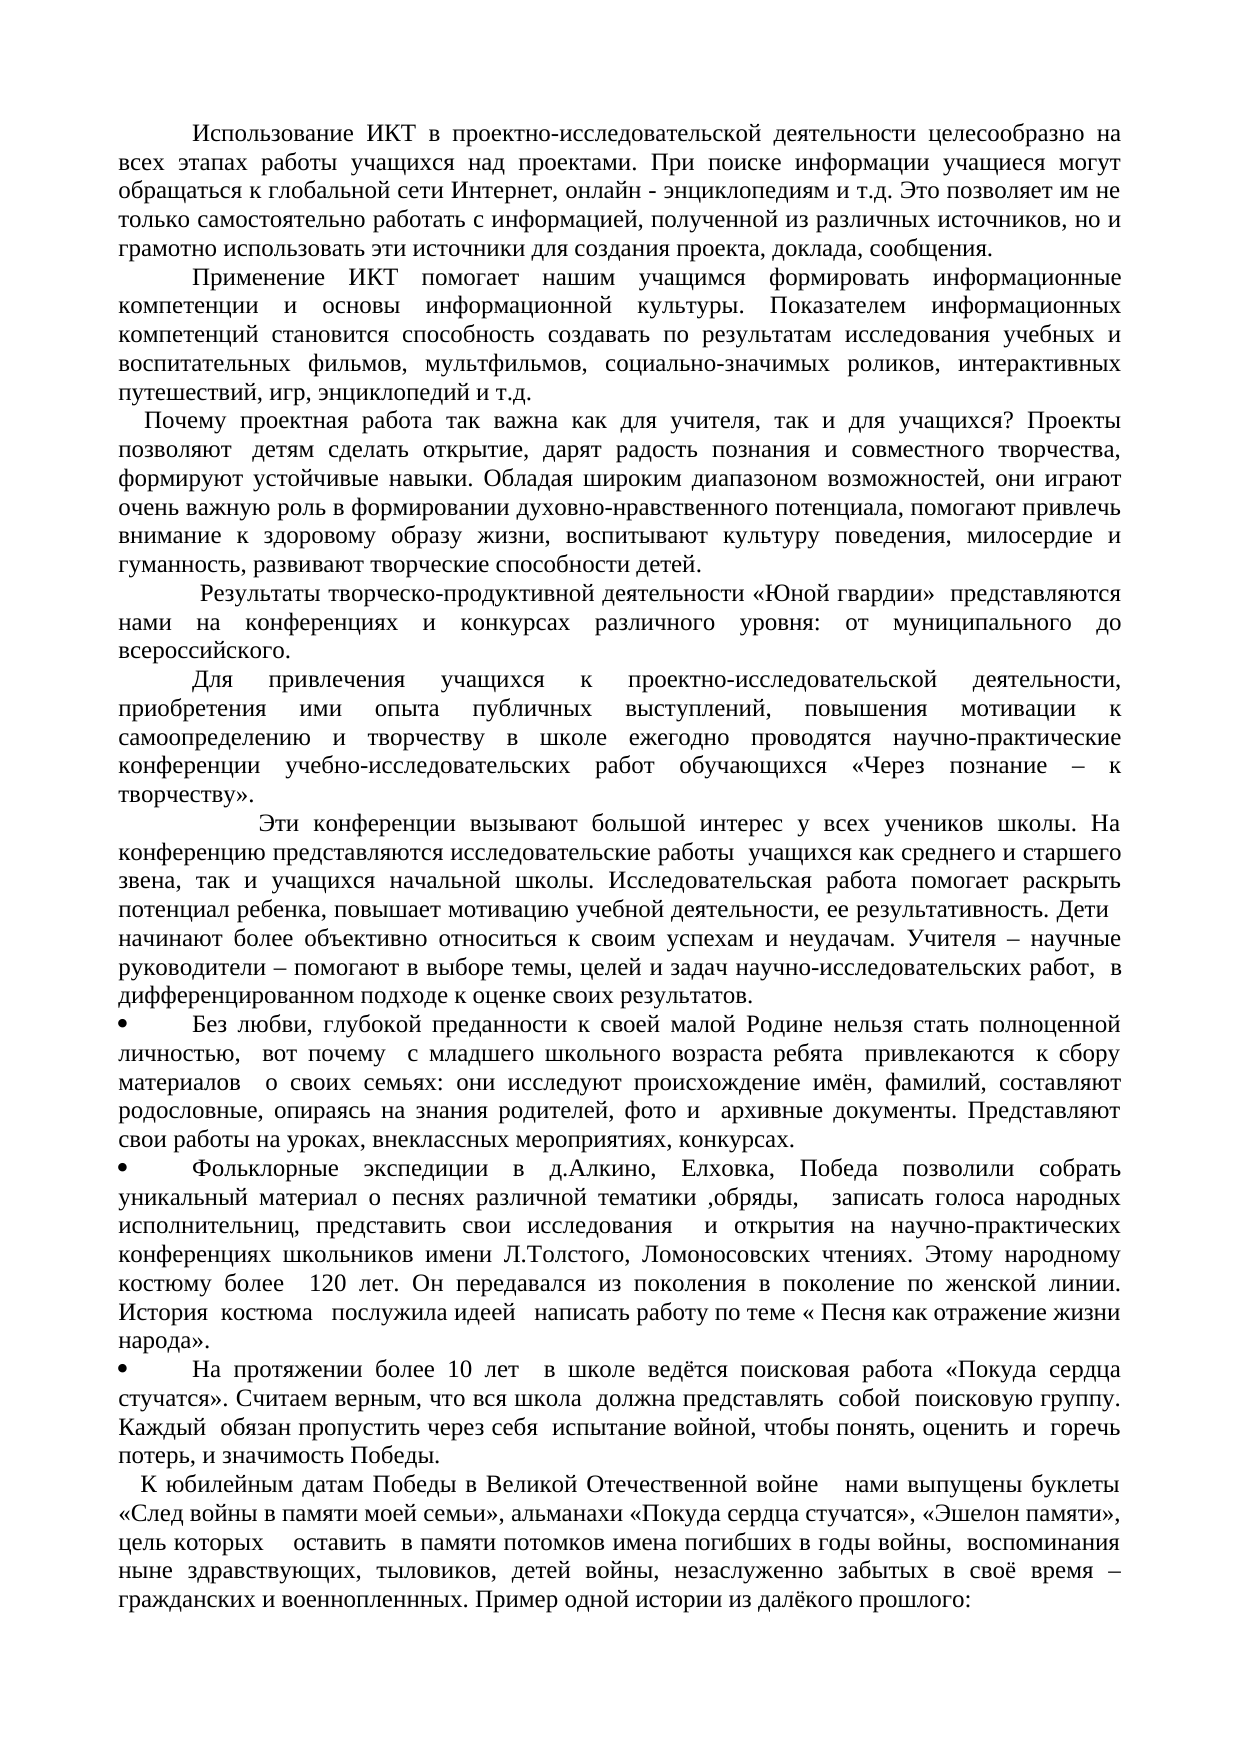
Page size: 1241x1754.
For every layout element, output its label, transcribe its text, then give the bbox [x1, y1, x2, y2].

list На протяжении более 10 лет в школе ведётся поисковая работа «Покуда сердца стучатся». Считаем верным, что вся школа должна представлять собой поисковую группу. Каждый обязан пропустить через себя испытание войной, чтобы понять, оценить и горечь потерь, и значимость Победы. [118, 1354, 1122, 1469]
list Фольклорные экспедиции в д.Алкино, Елховка, Победа позволили собрать уникальный материал о песнях различной тематики ,обряды, записать голоса народных исполнительниц, представить свои исследования и открытия на научно-практических конференциях школьников имени Л.Толстого, Ломоносовских чтениях. Этому народному костюму более 120 лет. Он передавался из поколения в поколение по женской линии. История костюма послужила идеей написать работу по теме « Песня как отражение жизни народа». [118, 1153, 1122, 1354]
text Почему проектная работа так важна как для учителя, так и для учащихся? Проекты позволяют детям сделать открытие, дарят радость познания и совместного творчества, формируют устойчивые навыки. Обладая широким диапазоном возможностей, они играют очень важную роль в формировании духовно-нравственного потенциала, помогают привлечь внимание к здоровому образу жизни, воспитывают культуру поведения, милосердие и гуманность, развивают творческие способности детей. [118, 406, 1122, 578]
text Применение ИКТ помогает нашим учащимся формировать информационные компетенции и основы информационной культуры. Показателем информационных компетенций становится способность создавать по результатам исследования учебных и воспитательных фильмов, мультфильмов, социально-значимых роликов, интерактивных путешествий, игр, энциклопедий и т.д. [118, 262, 1122, 406]
list Без любви, глубокой преданности к своей малой Родине нельзя стать полноценной личностью, вот почему с младшего школьного возраста ребята привлекаются к сбору материалов о своих семьях: они исследуют происхождение имён, фамилий, составляют родословные, опираясь на знания родителей, фото и архивные документы. Представляют свои работы на уроках, внеклассных мероприятиях, конкурсах. [118, 1009, 1122, 1153]
text Результаты творческо-продуктивной деятельности «Юной гвардии» представляются нами на конференциях и конкурсах различного уровня: от муниципального до всероссийского. [118, 578, 1122, 664]
text Для привлечения учащихся к проектно-исследовательской деятельности, приобретения ими опыта публичных выступлений, повышения мотивации к самоопределению и творчеству в школе ежегодно проводятся научно-практические конференции учебно-исследовательских работ обучающихся «Через познание – к творчеству». Эти конференции вызывают большой интерес у всех учеников школы. На конференцию представляются исследовательские работы учащихся как среднего и старшего звена, так и учащихся начальной школы. Исследовательская работа помогает раскрыть потенциал ребенка, повышает мотивацию учебной деятельности, ее результативность. Дети начинают более объективно относиться к своим успехам и неудачам. Учителя – научные руководители – помогают в выборе темы, целей и задач научно-исследовательских работ, в дифференцированном подходе к оценке своих результатов. [118, 664, 1122, 1009]
text Использование ИКТ в проектно-исследовательской деятельности целесообразно на всех этапах работы учащихся над проектами. При поиске информации учащиеся могут обращаться к глобальной сети Интернет, онлайн - энциклопедиям и т.д. Это позволяет им не только самостоятельно работать с информацией, полученной из различных источников, но и грамотно использовать эти источники для создания проекта, доклада, сообщения. [118, 118, 1122, 262]
list К юбилейным датам Победы в Великой Отечественной войне нами выпущены буклеты «След войны в памяти моей семьи», альманахи «Покуда сердца стучатся», «Эшелон памяти», цель которых оставить в памяти потомков имена погибших в годы войны, воспоминания ныне здравствующих, тыловиков, детей войны, незаслуженно забытых в своё время – гражданских и военнопленнных. Пример одной истории из далёкого прошлого: [43, 1469, 1122, 1613]
